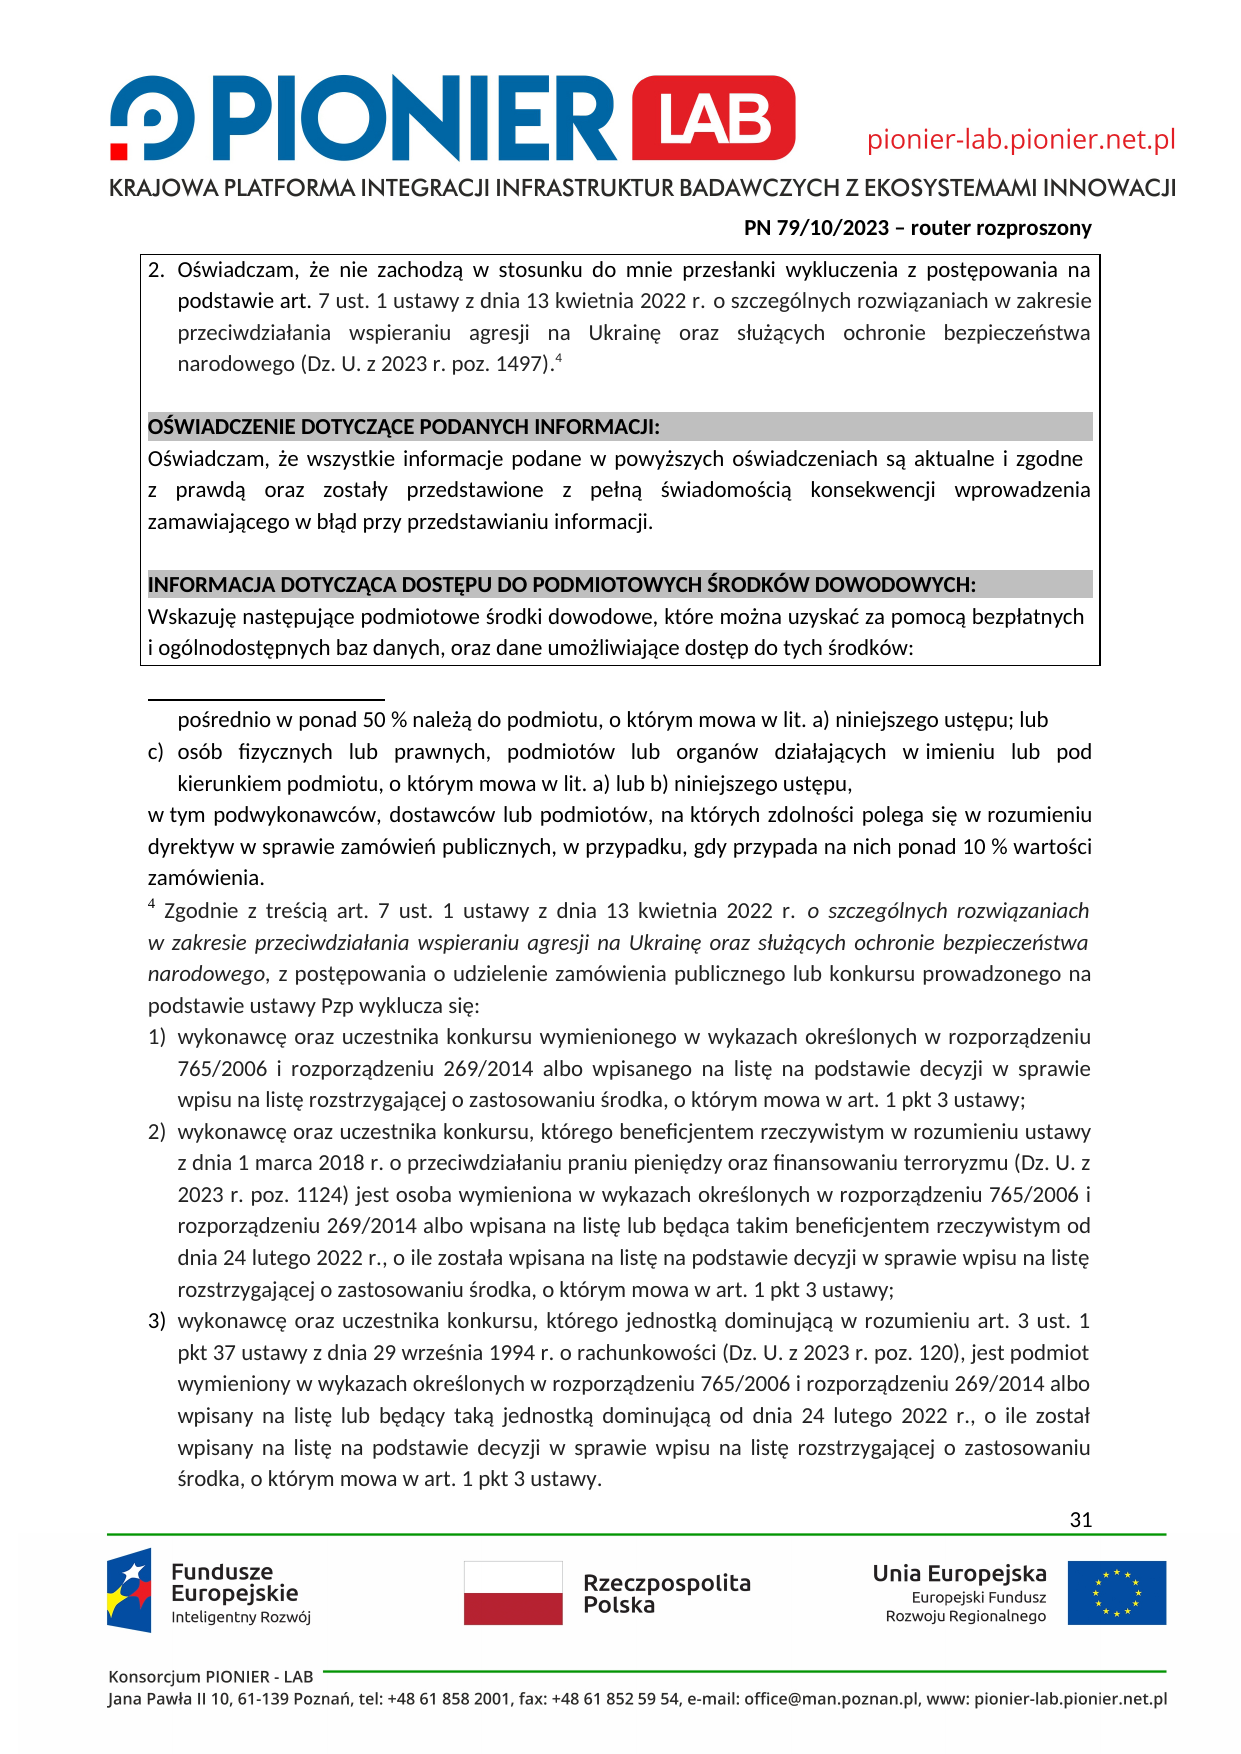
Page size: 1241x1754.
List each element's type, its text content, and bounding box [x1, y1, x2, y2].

picture [18, 1533, 1241, 1754]
picture [21, 0, 1241, 201]
table_cell Na potrzeby postępowania o udzielenie zamówienia publicznego na dostawę do siedziby zamawiającego routera rozproszonego, który będzie stanowił element laboratorium służącego badaniu innowacyjnych technologii sieciowych w ramach projektu "PIONIER-LAB - Krajowa Platforma Integracji Infrastruktur Badawczych z Ekosystemami Innowacji", numer postępowania PN 79/10/2023 – router rozproszony, oświadczam, co następuje: OŚWIADCZENIA DOTYCZĄCE PODMIOTU UDOSTEPNIAJĄCEGO ZASOBY: Oświadczam, że nie zachodzą w stosunku do mnie przesłanki wykluczenia z postępowania na podstawie art. 5k rozporządzenia Rady (UE) nr 833/2014 z dnia 31 lipca 2014 r. dotyczącego środków ograniczających w związku z działaniami Rosji destabilizującymi sytuację na Ukrainie (Dz. Urz. UE nr L 229 z 31.7.2014, str. 1), dalej: rozporządzenie 833/2014, w brzmieniu nadanym rozporządzeniem Rady (UE) 2022/576 w sprawie zmiany rozporządzenia (UE) nr 833/2014 dotyczącego środków ograniczających w związku z działaniami Rosji destabilizującymi sytuację na Ukrainie (Dz. Urz. UE nr L 111 z 8.4.2022, str. 1), dalej: rozporządzenie 2022/576. Oświadczam, że nie zachodzą w stosunku do mnie przesłanki wykluczenia z postępowania na podstawie art. 7 ust. 1 ustawy z dnia 13 kwietnia 2022 r. o szczególnych rozwiązaniach w zakresie przeciwdziałania wspieraniu agresji na Ukrainę oraz służących ochronie bezpieczeństwa narodowego (Dz. U. z 2023 r. poz. 1497). OŚWIADCZENIE DOTYCZĄCE PODANYCH INFORMACJI: Oświadczam, że wszystkie informacje podane w powyższych oświadczeniach są aktualne i zgodne z prawdą oraz zostały przedstawione z pełną świadomością konsekwencji wprowadzenia zamawiającego w błąd przy przedstawianiu informacji. INFORMACJA DOTYCZĄCA DOSTĘPU DO PODMIOTOWYCH ŚRODKÓW DOWODOWYCH: Wskazuję następujące podmiotowe środki dowodowe, które można uzyskać za pomocą bezpłatnych i ogólnodostępnych baz danych, oraz dane umożliwiające dostęp do tych środków: 1) ...................................................................................................................................................... (wskazać podmiotowy środek dowodowy, adres internetowy, wydający urząd lub organ, dokładne dane referencyjne dokumentacji) 2) ....................................................................................................................................................... (wskazać podmiotowy środek dowodowy, adres internetowy, wydający urząd lub organ, dokładne dane referencyjne dokumentacji) [141, 255, 1099, 665]
